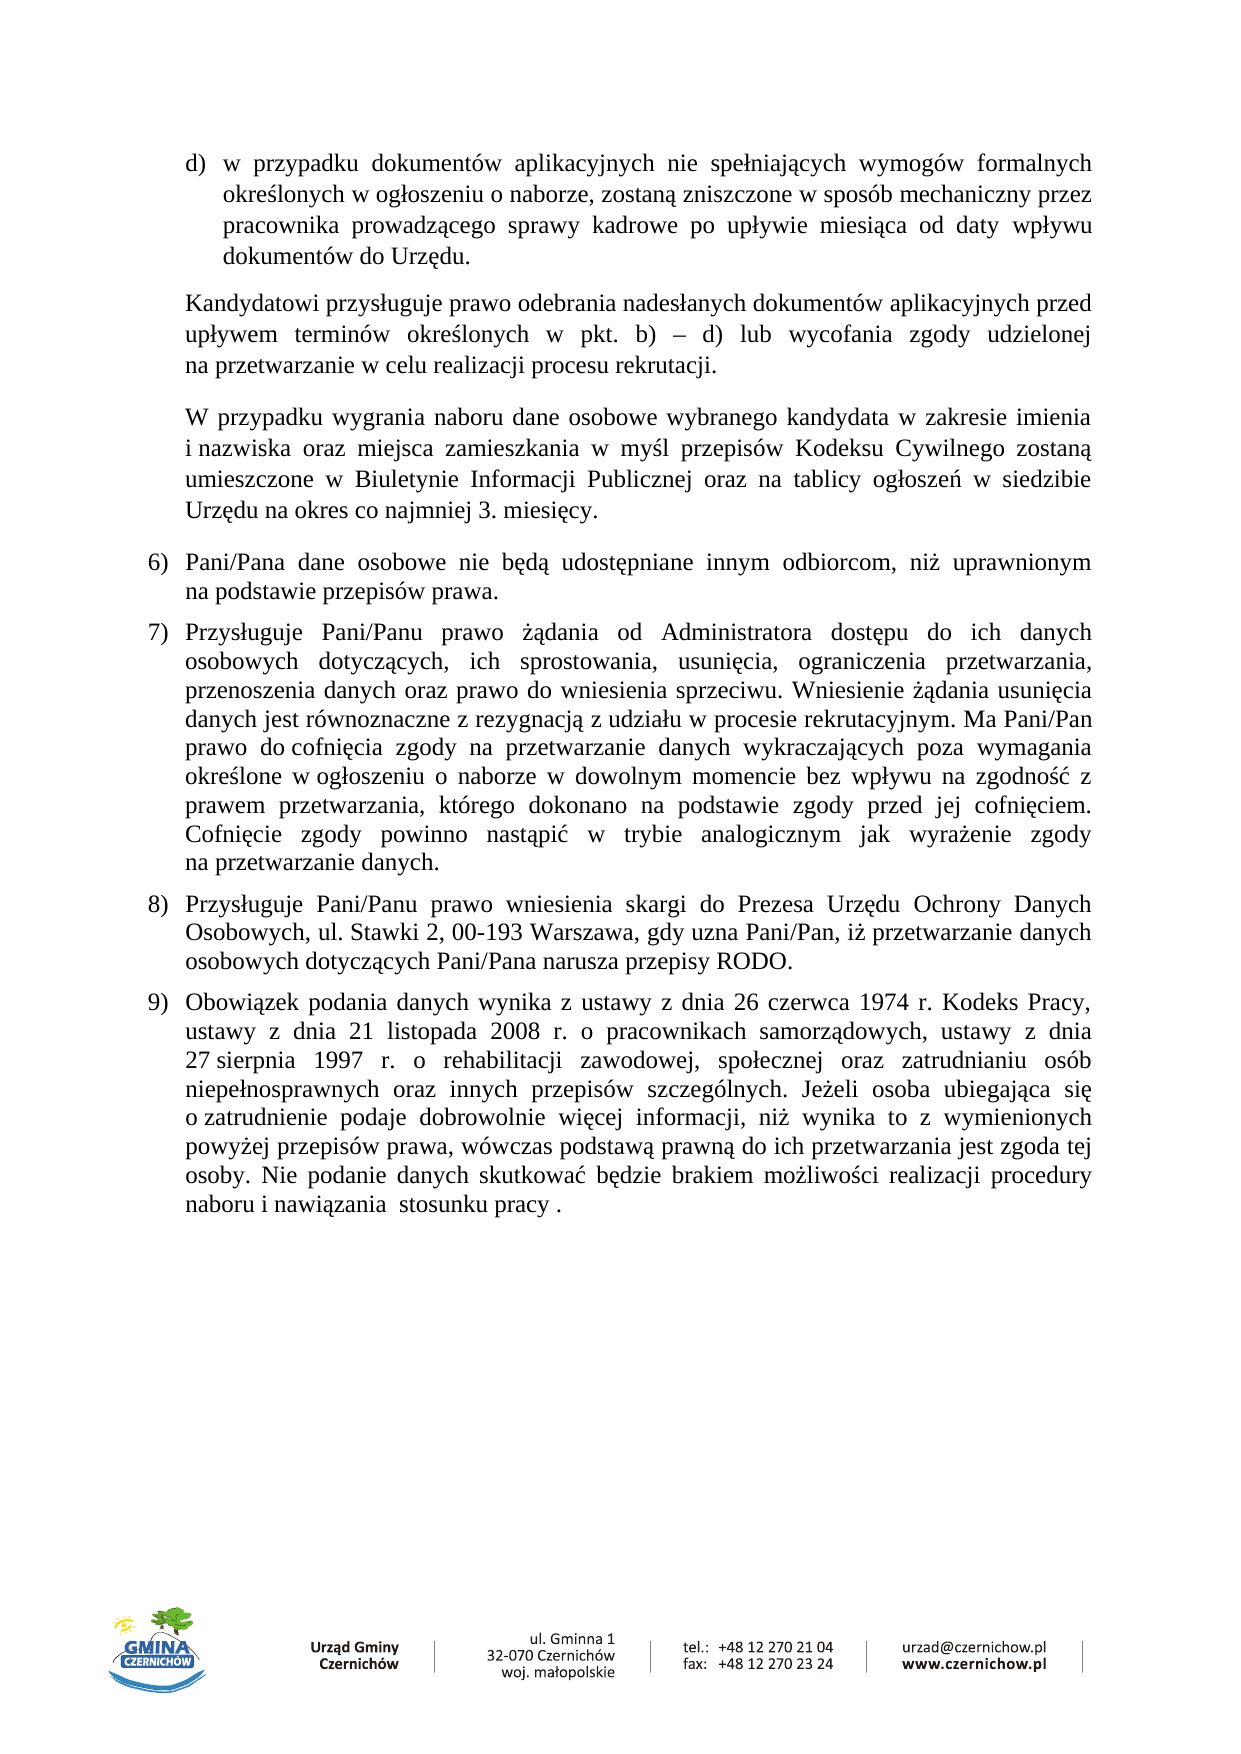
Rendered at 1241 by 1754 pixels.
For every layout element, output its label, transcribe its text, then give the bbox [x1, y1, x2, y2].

list w przypadku dokumentów aplikacyjnych nie spełniających wymogów formalnych określonych w ogłoszeniu o naborze, zostaną zniszczone w sposób mechaniczny przez pracownika prowadzącego sprawy kadrowe po upływie miesiąca od daty wpływu dokumentów do Urzędu. [185, 148, 1093, 269]
list Pani/Pana dane osobowe nie będą udostępniane innym odbiorcom, niż uprawnionym na podstawie przepisów prawa. [148, 547, 1093, 605]
list Obowiązek podania danych wynika z ustawy z dnia 26 czerwca 1974 r. Kodeks Pracy, ustawy z dnia 21 listopada 2008 r. o pracownikach samorządowych, ustawy z dnia 27 sierpnia 1997 r. o rehabilitacji zawodowej, społecznej oraz zatrudnianiu osób niepełnosprawnych oraz innych przepisów szczególnych. Jeżeli osoba ubiegająca się o zatrudnienie podaje dobrowolnie więcej informacji, niż wynika to z wymienionych powyżej przepisów prawa, wówczas podstawą prawną do ich przetwarzania jest zgoda tej osoby. Nie podanie danych skutkować będzie brakiem możliwości realizacji procedury naboru i nawiązania stosunku pracy . [148, 987, 1093, 1217]
text W przypadku wygrania naboru dane osobowe wybranego kandydata w zakresie imienia i nazwiska oraz miejsca zamieszkania w myśl przepisów Kodeksu Cywilnego zostaną umieszczone w Biuletynie Informacji Publicznej oraz na tablicy ogłoszeń w siedzibie Urzędu na okres co najmniej 3. miesięcy. [185, 402, 1093, 524]
text Kandydatowi przysługuje prawo odebrania nadesłanych dokumentów aplikacyjnych przed upływem terminów określonych w pkt. b) – d) lub wycofania zgody udzielonej na przetwarzanie w celu realizacji procesu rekrutacji. [185, 288, 1093, 379]
list Przysługuje Pani/Panu prawo żądania od Administratora dostępu do ich danych osobowych dotyczących, ich sprostowania, usunięcia, ograniczenia przetwarzania, przenoszenia danych oraz prawo do wniesienia sprzeciwu. Wniesienie żądania usunięcia danych jest równoznaczne z rezygnacją z udziału w procesie rekrutacyjnym. Ma Pani/Pan prawo do cofnięcia zgody na przetwarzanie danych wykraczających poza wymagania określone w ogłoszeniu o naborze w dowolnym momencie bez wpływu na zgodność z prawem przetwarzania, którego dokonano na podstawie zgody przed jej cofnięciem. Cofnięcie zgody powinno nastąpić w trybie analogicznym jak wyrażenie zgody na przetwarzanie danych. [148, 617, 1093, 876]
list Przysługuje Pani/Panu prawo wniesienia skargi do Prezesa Urzędu Ochrony Danych Osobowych, ul. Stawki 2, 00-193 Warszawa, gdy uzna Pani/Pan, iż przetwarzanie danych osobowych dotyczących Pani/Pana narusza przepisy RODO. [148, 889, 1093, 975]
